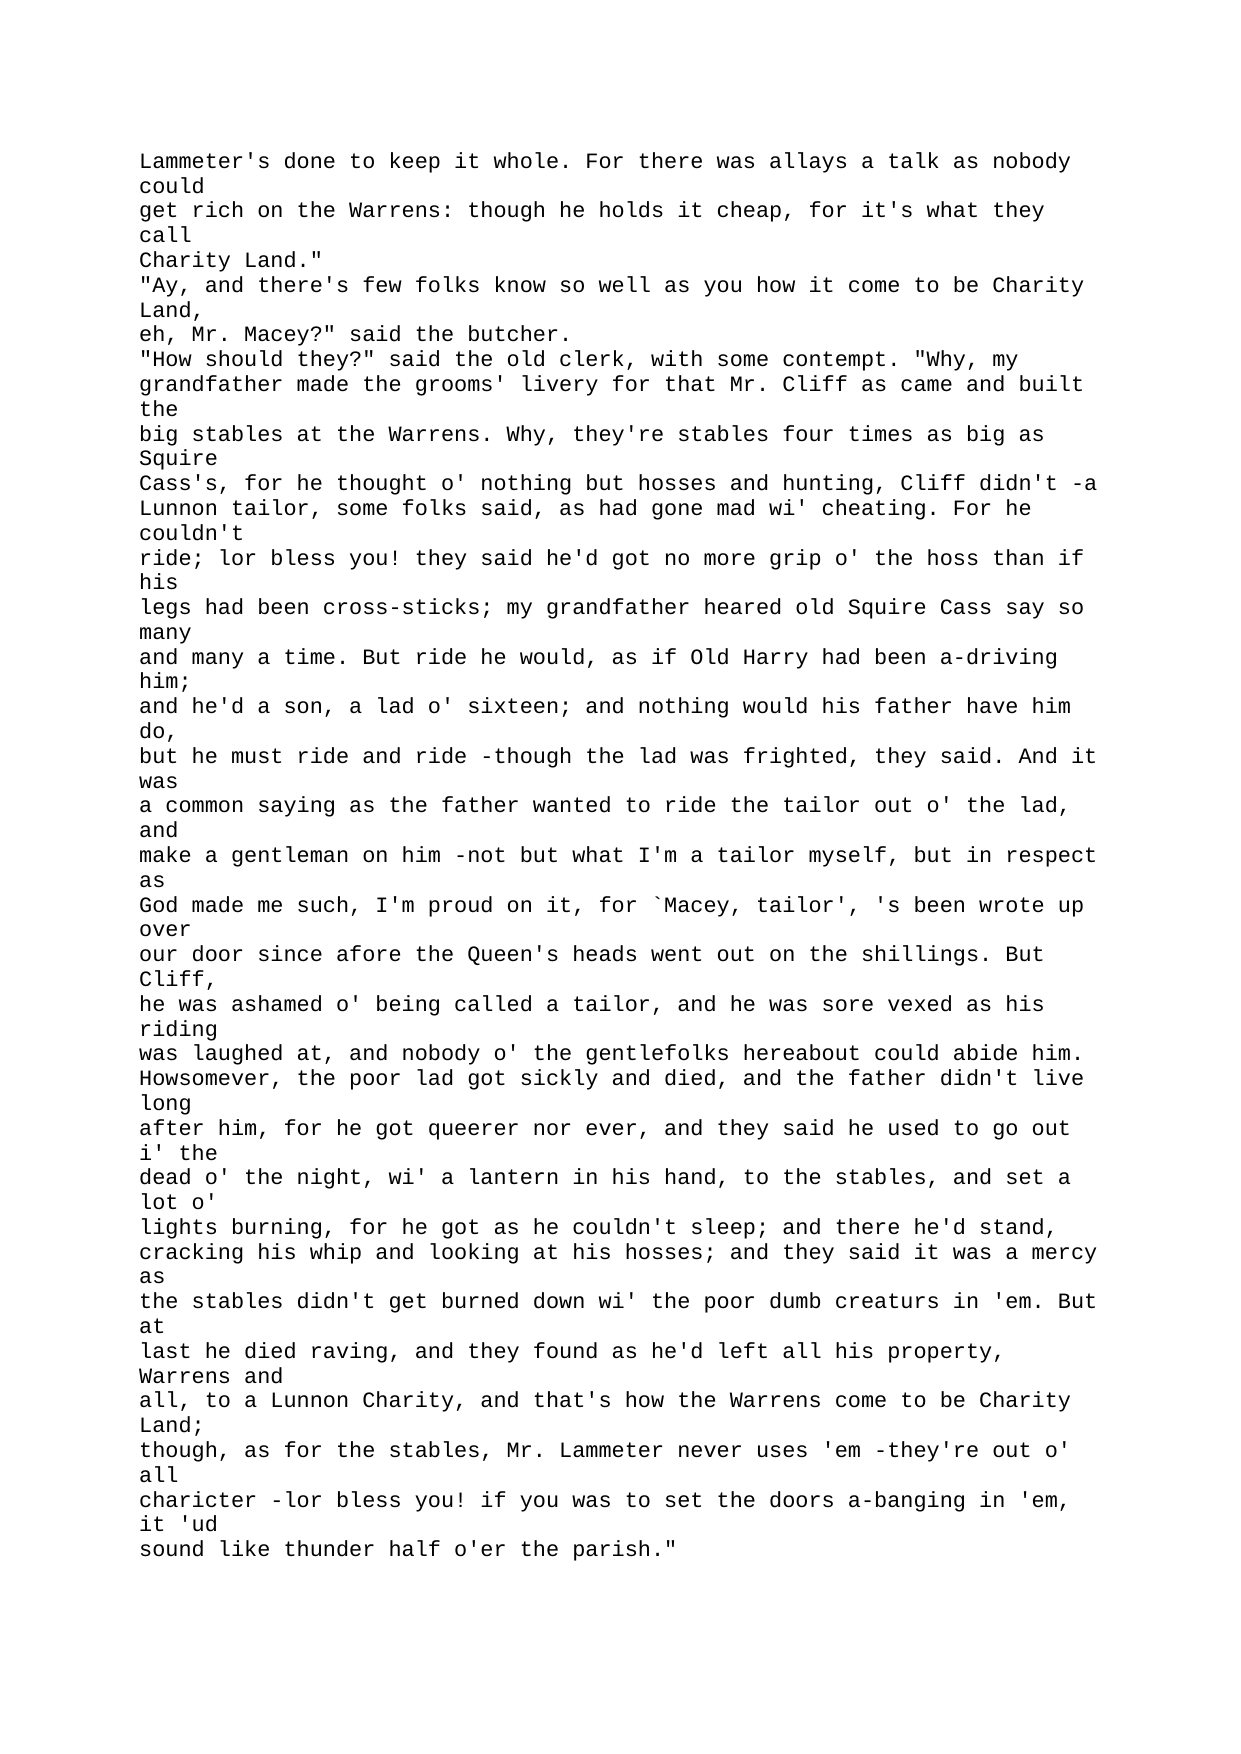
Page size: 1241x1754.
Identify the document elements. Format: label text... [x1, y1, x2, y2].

text get rich on the Warrens: though he holds it cheap, for it's what they call [139, 199, 1101, 249]
text God made me such, I'm proud on it, for `Macey, tailor', 's been wrote up over [139, 894, 1101, 943]
text a common saying as the father wanted to ride the tailor out o' the lad, and [139, 794, 1101, 844]
text Lunnon tailor, some folks said, as had gone mad wi' cheating. For he couldn't [139, 497, 1101, 547]
text though, as for the stables, Mr. Lammeter never uses 'em -they're out o' all [139, 1439, 1101, 1489]
text Cass's, for he thought o' nothing but hosses and hunting, Cliff didn't -a [139, 472, 1101, 497]
text sound like thunder half o'er the parish." [139, 1538, 1101, 1563]
text Lammeter's done to keep it whole. For there was allays a talk as nobody could [139, 150, 1101, 199]
text ride; lor bless you! they said he'd got no more grip o' the hoss than if his [139, 547, 1101, 596]
text Howsomever, the poor lad got sickly and died, and the father didn't live long [139, 1067, 1101, 1117]
text our door since afore the Queen's heads went out on the shillings. But Cliff, [139, 943, 1101, 993]
text "How should they?" said the old clerk, with some contempt. "Why, my [139, 348, 1101, 373]
text but he must ride and ride -though the lad was frighted, they said. And it was [139, 745, 1101, 794]
text and he'd a son, a lad o' sixteen; and nothing would his father have him do, [139, 695, 1101, 745]
text was laughed at, and nobody o' the gentlefolks hereabout could abide him. [139, 1042, 1101, 1067]
text dead o' the night, wi' a lantern in his hand, to the stables, and set a lot o' [139, 1166, 1101, 1216]
text Charity Land." [139, 249, 1101, 274]
text eh, Mr. Macey?" said the butcher. [139, 323, 1101, 348]
text charicter -lor bless you! if you was to set the doors a-banging in 'em, it 'ud [139, 1489, 1101, 1538]
text legs had been cross-sticks; my grandfather heared old Squire Cass say so many [139, 596, 1101, 646]
text all, to a Lunnon Charity, and that's how the Warrens come to be Charity Land; [139, 1389, 1101, 1439]
text make a gentleman on him -not but what I'm a tailor myself, but in respect as [139, 844, 1101, 894]
text he was ashamed o' being called a tailor, and he was sore vexed as his riding [139, 993, 1101, 1042]
text "Ay, and there's few folks know so well as you how it come to be Charity Land, [139, 274, 1101, 323]
text big stables at the Warrens. Why, they're stables four times as big as Squire [139, 423, 1101, 472]
text cracking his whip and looking at his hosses; and they said it was a mercy as [139, 1241, 1101, 1290]
text and many a time. But ride he would, as if Old Harry had been a-driving him; [139, 646, 1101, 695]
text last he died raving, and they found as he'd left all his property, Warrens and [139, 1340, 1101, 1389]
text grandfather made the grooms' livery for that Mr. Cliff as came and built the [139, 373, 1101, 423]
text lights burning, for he got as he couldn't sleep; and there he'd stand, [139, 1216, 1101, 1241]
text after him, for he got queerer nor ever, and they said he used to go out i' the [139, 1117, 1101, 1166]
text the stables didn't get burned down wi' the poor dumb creaturs in 'em. But at [139, 1290, 1101, 1340]
